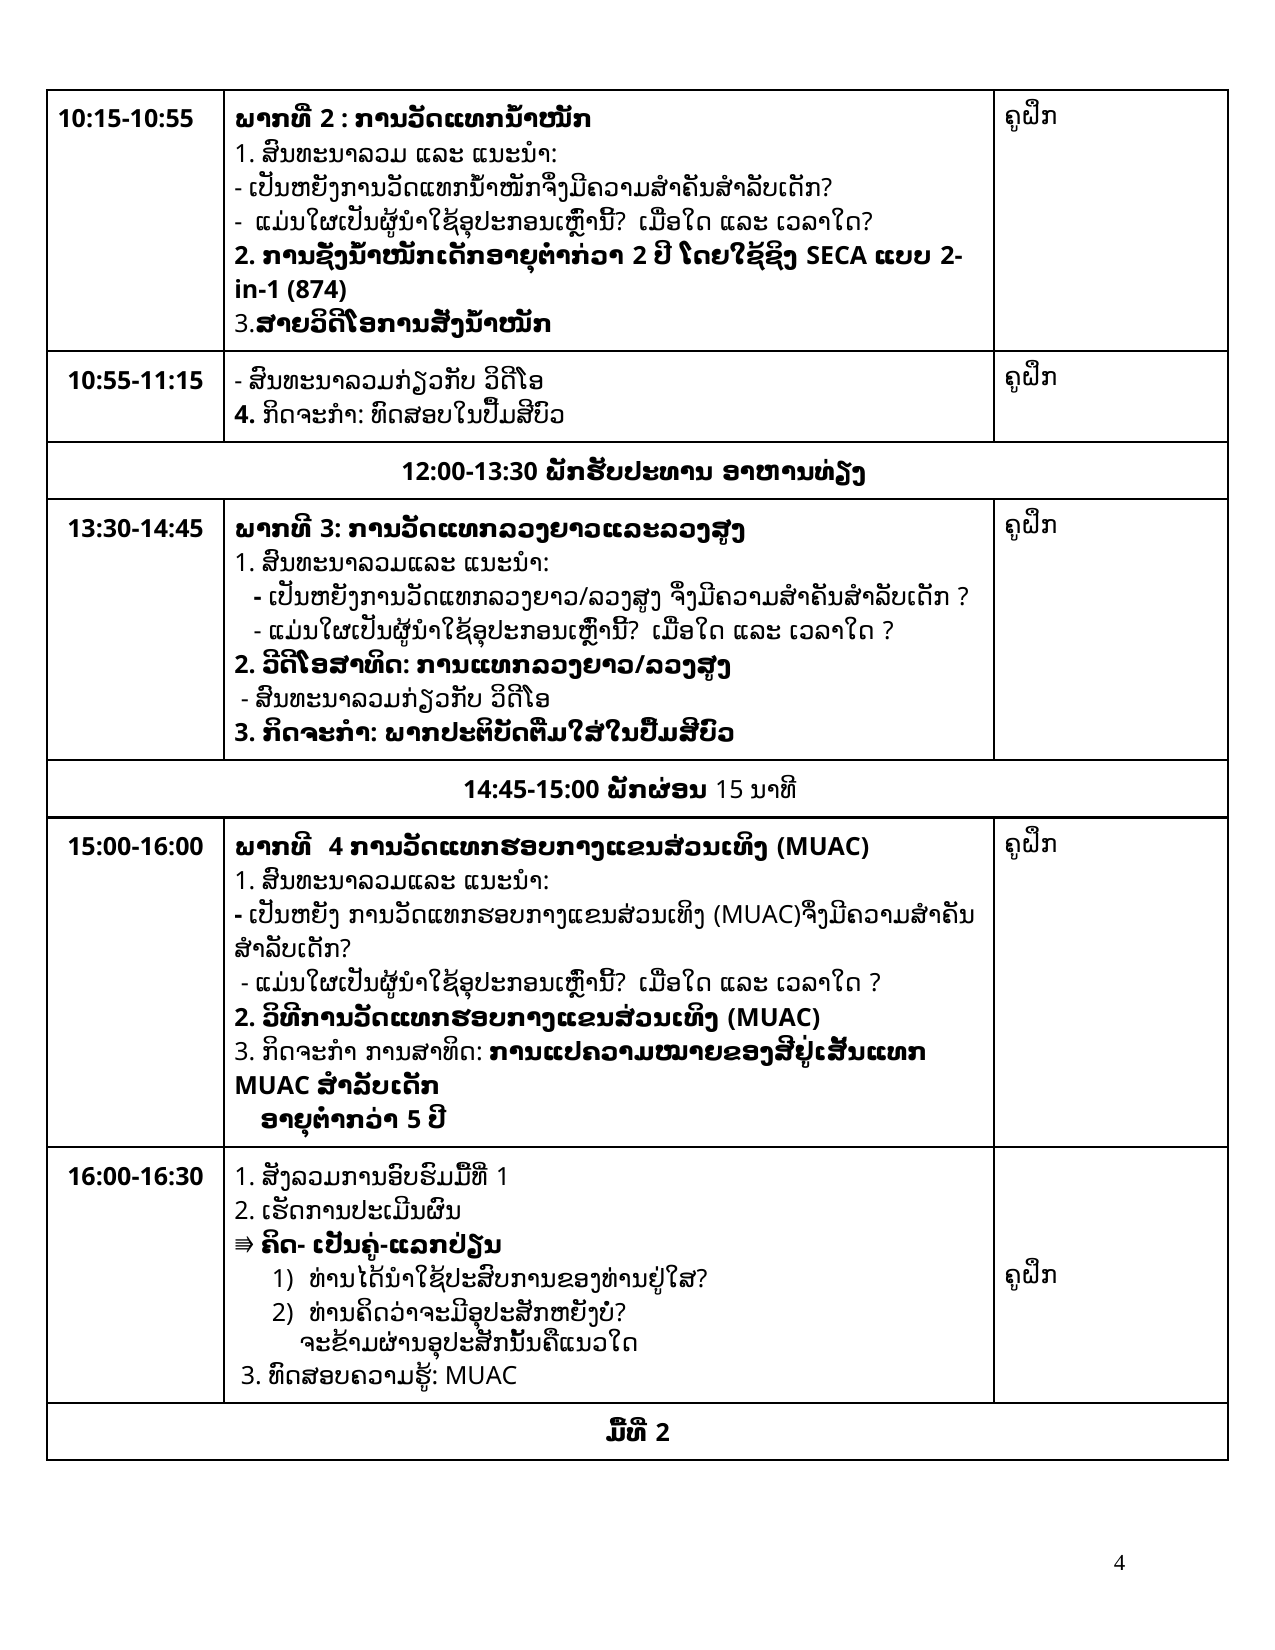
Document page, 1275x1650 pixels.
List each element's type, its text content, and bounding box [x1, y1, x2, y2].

table_cell 12:00-13:30 ພັກຮັບປະທານ ອາຫານທ່ຽງ [48, 443, 1227, 498]
table_cell ຄູຝຶກ [995, 352, 1227, 441]
table_cell 15:00-16:00 [48, 819, 223, 1146]
table_cell 10:15-10:55 [48, 91, 223, 350]
table_cell - ສົນທະນາລວມກ່ຽວກັບ ວິດີໂອ 4. ກິດຈະກຳ: ທົດສອບໃນປື້ມສີບົວ [225, 352, 993, 441]
table_cell ພາກທີ 3: ການວັດແທກລວງຍາວແລະລວງສູງ 1. ສົນທະນາລວມແລະ ແນະນໍາ: - ເປັນຫຍັງການວັດແທກລວງຍາວ/ລວງສູງ ຈຶ່ງມີຄວາມສໍາຄັນສຳລັບເດັກ ? - ແມ່ນໃຜເປັນຜູ້ນໍາໃຊ້ອຸປະກອນເຫຼົ່ານີ້? ເມື່ອໃດ ແລະ ເວລາໃດ ? 2.​​​​ ວີດີໂອສາທິດ: ການແທກລວງຍາວ/ລວງສູງ - ສົນທະນາລວມກ່ຽວກັບ ວິດີໂອ 3. ກິດຈະກໍາ: ພາກປະຕິບັດຕື່ມໃສ່ໃນປື້ມສີບົວ [225, 500, 993, 759]
table_cell ຄູຝຶກ [995, 500, 1227, 759]
table_cell 1. ສັງລວມການອົບຮົມມື້ທີ່ 1 2. ເຮັດການປະເມີນຜົນ ⭆ ຄິດ- ເປັນຄູ່-ແລກປ່ຽນ ທ່ານໄດ້ນຳໃຊ້ປະສົບການຂອງທ່ານຢູ່ໃສ? ທ່ານຄິດວ່າຈະມີອຸປະສັກຫຍັງບໍ່? ຈະຂ້າມຜ່ານອຸປະສັກນັ້ນຄືແນວໃດ 3. ທົດສອບຄວາມຮູ້: MUAC [225, 1148, 993, 1402]
table_cell 14:45-15:00 ພັກຜ່ອນ 15 ນາທີ [48, 761, 1227, 816]
table_cell ພາກທີ່ 2 : ການວັດແທກນໍ້າໜັກ 1. ສົນທະນາລວມ ແລະ ແນະນໍາ: -​ ເປັນຫຍັງການວັດແທກນໍ້າໜັກຈຶ່ງມີຄວາມສໍາຄັນສຳລັບເດັກ? - ແມ່ນໃຜເປັນຜູ້ນໍາໃຊ້ອຸປະກອນເຫຼົ່ານີ້? ເມື່ອໃດ ແລະ ເວລາໃດ? 2. ການຊັ່ງນໍ້າໜັກເດັກອາຍຸຕໍ່າກ່ວາ 2 ປີ ໂດຍໃຊ້ຊິງ SECA ແບບ 2-in-1 (874) 3.ສາຍວິດີໂອການສັ່ງນໍ້າໜັກ [225, 91, 993, 350]
table_cell ມື້ທີ່ 2 [48, 1404, 1227, 1459]
table_cell ຄູຝຶກ [995, 91, 1227, 350]
table_cell 16:00-16:30 [48, 1148, 223, 1402]
table_cell 13:30-14:45 [48, 500, 223, 759]
table_cell ຄູຝຶກ [995, 1148, 1227, 1402]
table_cell ຄູຝຶກ [995, 819, 1227, 1146]
table_cell 10:55-11:15 [48, 352, 223, 441]
table_cell ພາກທີ 4 ການວັດແທກຮອບກາງແຂນສ່ວນເທິງ (MUAC) 1. ສົນທະນາລວມແລະ ແນະນໍາ: - ເປັນຫຍັງ ການວັດແທກຮອບກາງແຂນສ່ວນເທິງ (MUAC)ຈຶ່ງມີຄວາມສໍາຄັນສຳລັບເດັກ? - ແມ່ນໃຜເປັນຜູ້ນໍາໃຊ້ອຸປະກອນເຫຼົ່ານີ້? ເມື່ອໃດ ແລະ ເວລາໃດ ? 2. ວິທີການວັດແທກຮອບກາງແຂນສ່ວນເທິງ (MUAC) 3. ກິດຈະກຳ ການສາທິດ: ການແປຄວາມໝາຍຂອງສີຢູ່ເສັ້ນແທກ MUAC ສຳລັບເດັກ ອາຍຸຕໍ່າກວ່າ 5 ປີ [225, 819, 993, 1146]
